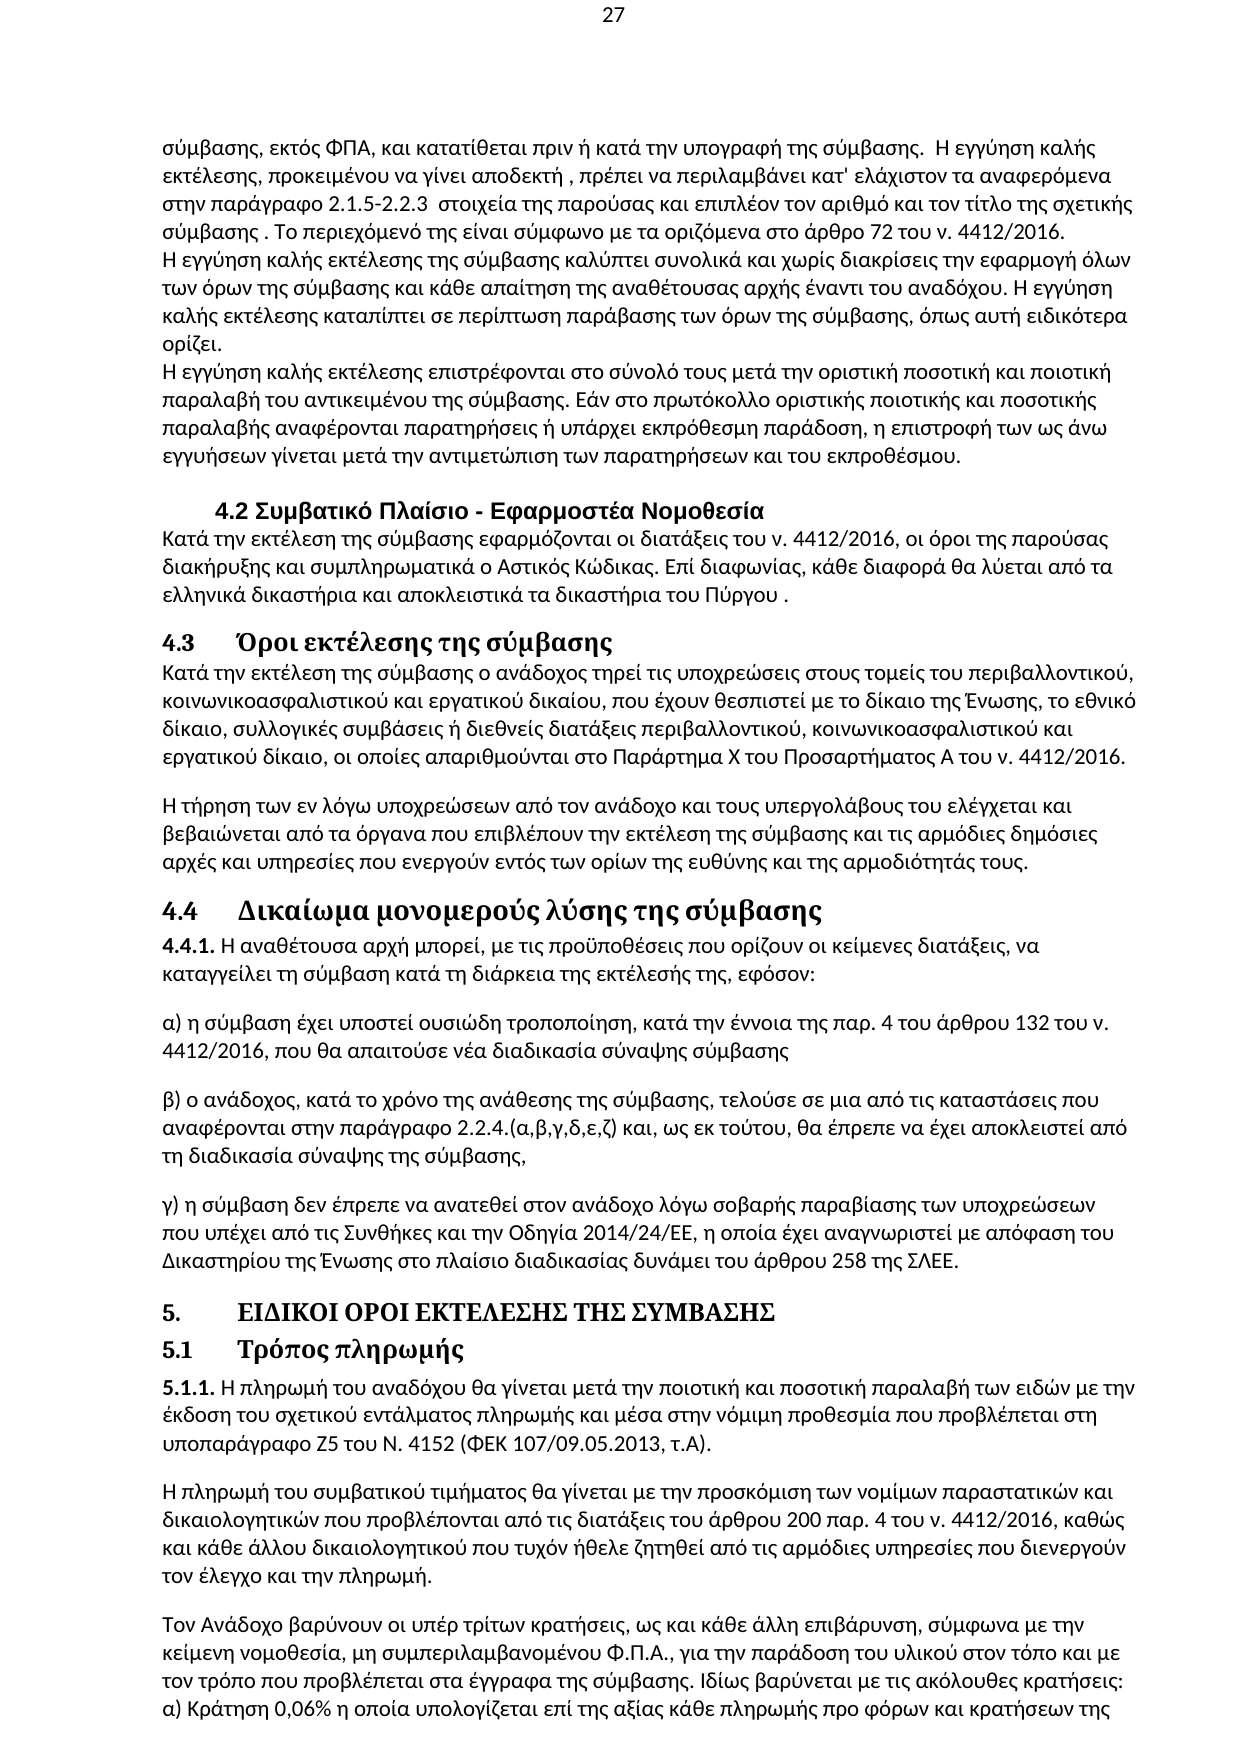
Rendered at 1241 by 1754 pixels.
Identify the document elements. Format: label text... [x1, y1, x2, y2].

subtitle 5. ΕΙΔΙΚΟΙ ΟΡΟΙ ΕΚΤΕΛΕΣΗΣ ΤΗΣ ΣΥΜΒΑΣΗΣ 5.1 Τρόπος πληρωμής [162, 1299, 1138, 1366]
subtitle 4.4 Δικαίωμα μονομερούς λύσης της σύμβασης [162, 896, 1138, 927]
text 5.1.1. Η πληρωμή του αναδόχου θα γίνεται μετά την ποιοτική και ποσοτική παραλαβή των ειδών με την έκδοση του σχετικού εντάλματος πληρωμής και μέσα στην νόμιμη προθεσμία που προβλέπεται στη υποπαράγραφο Ζ5 του Ν. 4152 (ΦΕΚ 107/09.05.2013, τ.Α). [162, 1373, 1138, 1457]
text 4.4.1. Η αναθέτουσα αρχή μπορεί, με τις προϋποθέσεις που ορίζουν οι κείμενες διατάξεις, να καταγγείλει τη σύμβαση κατά τη διάρκεια της εκτέλεσής της, εφόσον: [162, 932, 1138, 988]
text Η τήρηση των εν λόγω υποχρεώσεων από τον ανάδοχο και τους υπεργολάβους του ελέγχεται και βεβαιώνεται από τα όργανα που επιβλέπουν την εκτέλεση της σύμβασης και τις αρμόδιες δημόσιες αρχές και υπηρεσίες που ενεργούν εντός των ορίων της ευθύνης και της αρμοδιότητάς τους. [162, 791, 1138, 875]
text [162, 1610, 1138, 1722]
text β) ο ανάδοχος, κατά το χρόνο της ανάθεσης της σύμβασης, τελούσε σε μια από τις καταστάσεις που αναφέρονται στην παράγραφο 2.2.4.(α,β,γ,δ,ε,ζ) και, ως εκ τούτου, θα έπρεπε να έχει αποκλειστεί από τη διαδικασία σύναψης της σύμβασης, [162, 1085, 1138, 1169]
text 4.2 Συμβατικό Πλαίσιο - Εφαρμοστέα Νομοθεσία Κατά την εκτέλεση της σύμβασης εφαρμόζονται οι διατάξεις του ν. 4412/2016, οι όροι της παρούσας διακήρυξης και συμπληρωματικά ο Αστικός Κώδικας. Επί διαφωνίας, κάθε διαφορά θα λύεται από τα ελληνικά δικαστήρια και αποκλειστικά τα δικαστήρια του Πύργου . [162, 497, 1138, 608]
subtitle 4.3 Όροι εκτέλεσης της σύμβασης [162, 629, 1138, 658]
text Κατά την εκτέλεση της σύμβασης ο ανάδοχος τηρεί τις υποχρεώσεις στους τομείς του περιβαλλοντικού, κοινωνικοασφαλιστικού και εργατικού δικαίου, που έχουν θεσπιστεί με το δίκαιο της Ένωσης, το εθνικό δίκαιο, συλλογικές συμβάσεις ή διεθνείς διατάξεις περιβαλλοντικού, κοινωνικοασφαλιστικού και εργατικού δίκαιο, οι οποίες απαριθμούνται στο Παράρτημα Χ του Προσαρτήματος Α του ν. 4412/2016. [162, 658, 1138, 770]
text Η πληρωμή του συμβατικού τιμήματος θα γίνεται με την προσκόμιση των νομίμων παραστατικών και δικαιολογητικών που προβλέπονται από τις διατάξεις του άρθρου 200 παρ. 4 του ν. 4412/2016, καθώς και κάθε άλλου δικαιολογητικού που τυχόν ήθελε ζητηθεί από τις αρμόδιες υπηρεσίες που διενεργούν τον έλεγχο και την πληρωμή. [162, 1477, 1138, 1589]
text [162, 133, 1138, 469]
text α) η σύμβαση έχει υποστεί ουσιώδη τροποποίηση, κατά την έννοια της παρ. 4 του άρθρου 132 του ν. 4412/2016, που θα απαιτούσε νέα διαδικασία σύναψης σύμβασης [162, 1008, 1138, 1064]
text γ) η σύμβαση δεν έπρεπε να ανατεθεί στον ανάδοχο λόγω σοβαρής παραβίασης των υποχρεώσεων που υπέχει από τις Συνθήκες και την Οδηγία 2014/24/ΕΕ, η οποία έχει αναγνωριστεί με απόφαση του Δικαστηρίου της Ένωσης στο πλαίσιο διαδικασίας δυνάμει του άρθρου 258 της ΣΛΕΕ. [162, 1190, 1138, 1274]
